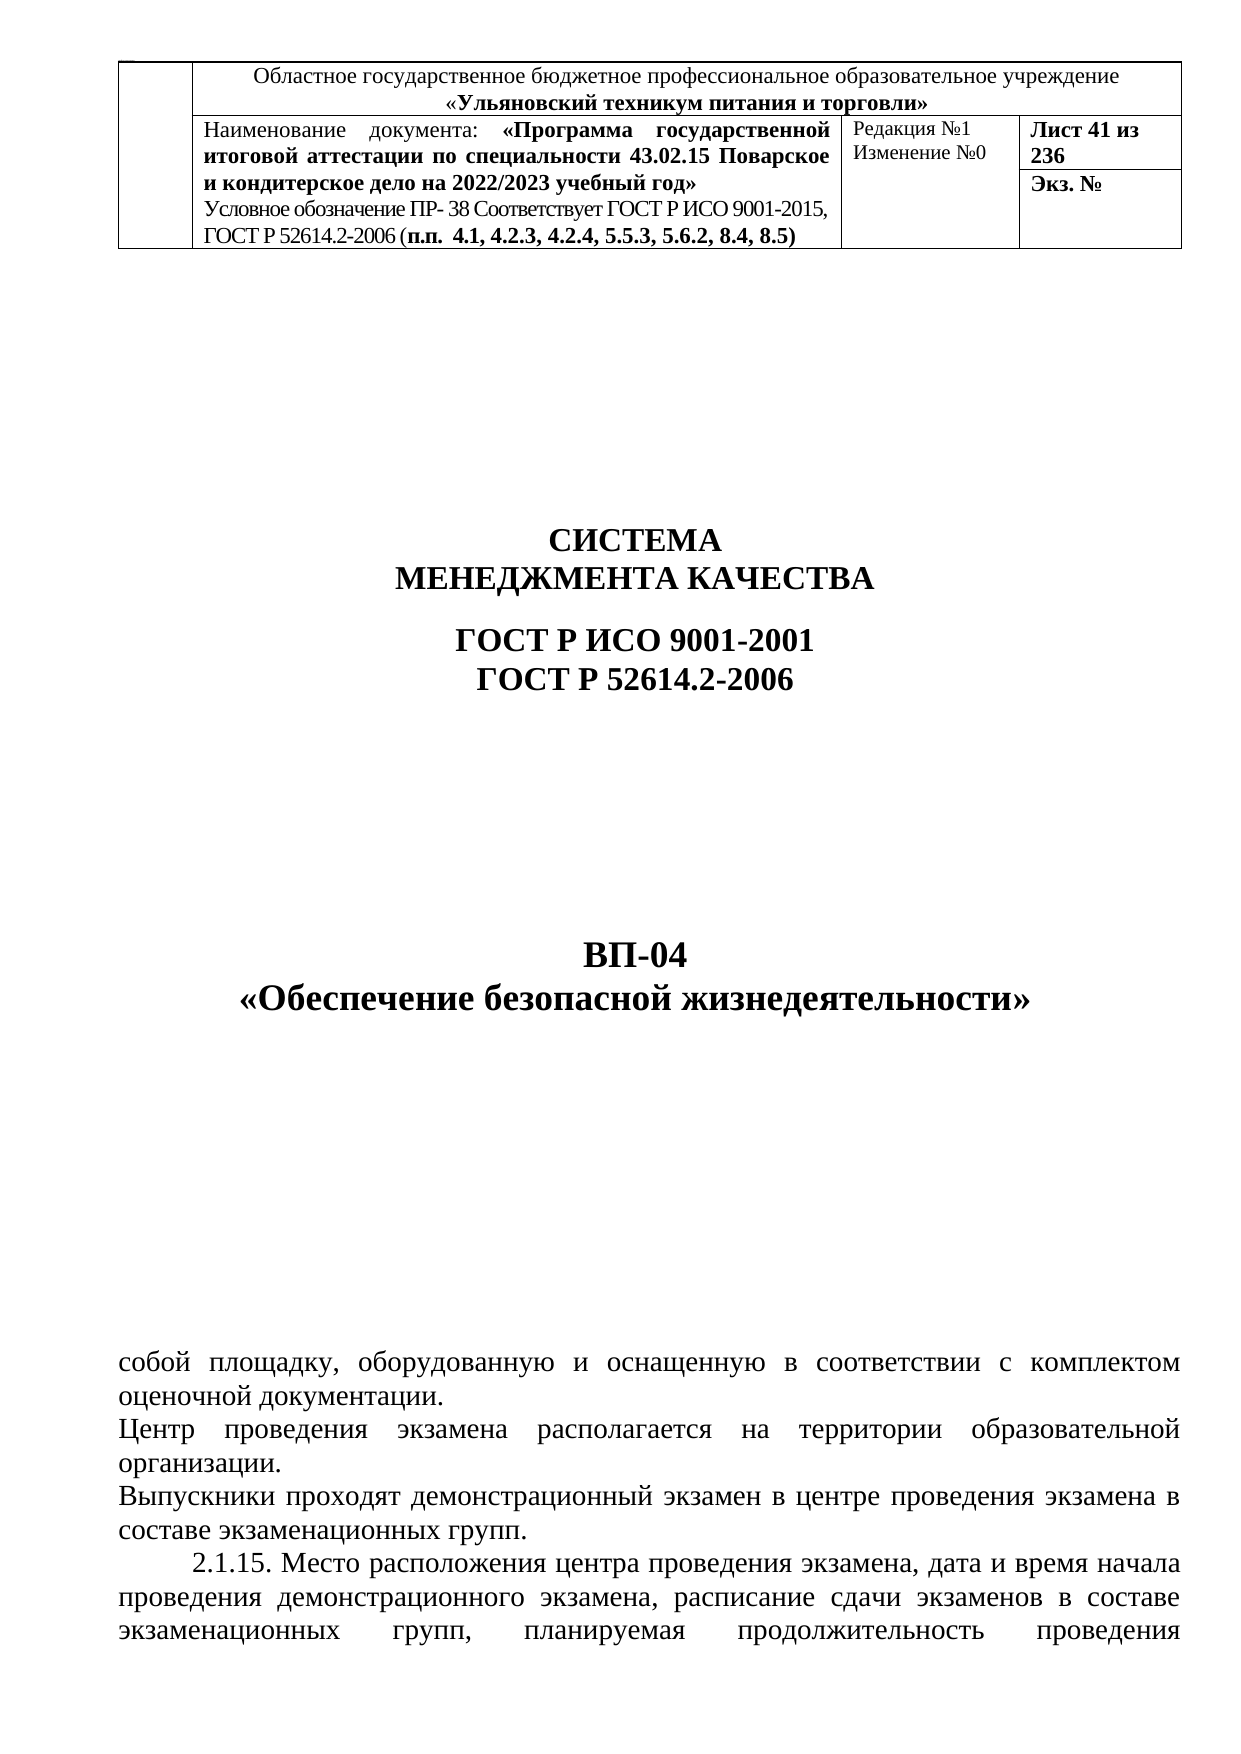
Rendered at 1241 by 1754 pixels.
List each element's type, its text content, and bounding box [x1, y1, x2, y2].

text 2.1.14. Демонстрационный экзамен проводится в центре проведения демонстрационного экзамена (далее - центр проведения экзамена), представляющем собой площадку, оборудованную и оснащенную в соответствии с комплектом оценочной документации. [118, 1344, 1181, 1411]
text Центр проведения экзамена располагается на территории образовательной организации. [118, 1411, 1181, 1478]
text 2.1.15. Место расположения центра проведения экзамена, дата и время начала проведения демонстрационного экзамена, расписание сдачи экзаменов в составе экзаменационных групп, планируемая продолжительность проведения демонстрационного экзамена, технические перерывы в проведении демонстрационного экзамена определяются планом проведения демонстрационного экзамена, утверждаемым ГЭК совместно с образовательной организацией не позднее чем за двадцать календарных дней до даты проведения демонстрационного экзамена. Образовательная организация знакомит с планом проведения демонстрационного экзамена выпускников, сдающих демонстрационный экзамен и лиц, обеспечивающих проведение демонстрационного экзамена в срок не позднее чем за пять рабочих дней до даты проведения экзамена. [118, 1545, 1181, 1646]
text Выпускники проходят демонстрационный экзамен в центре проведения экзамена в составе экзаменационных групп. [118, 1478, 1181, 1545]
